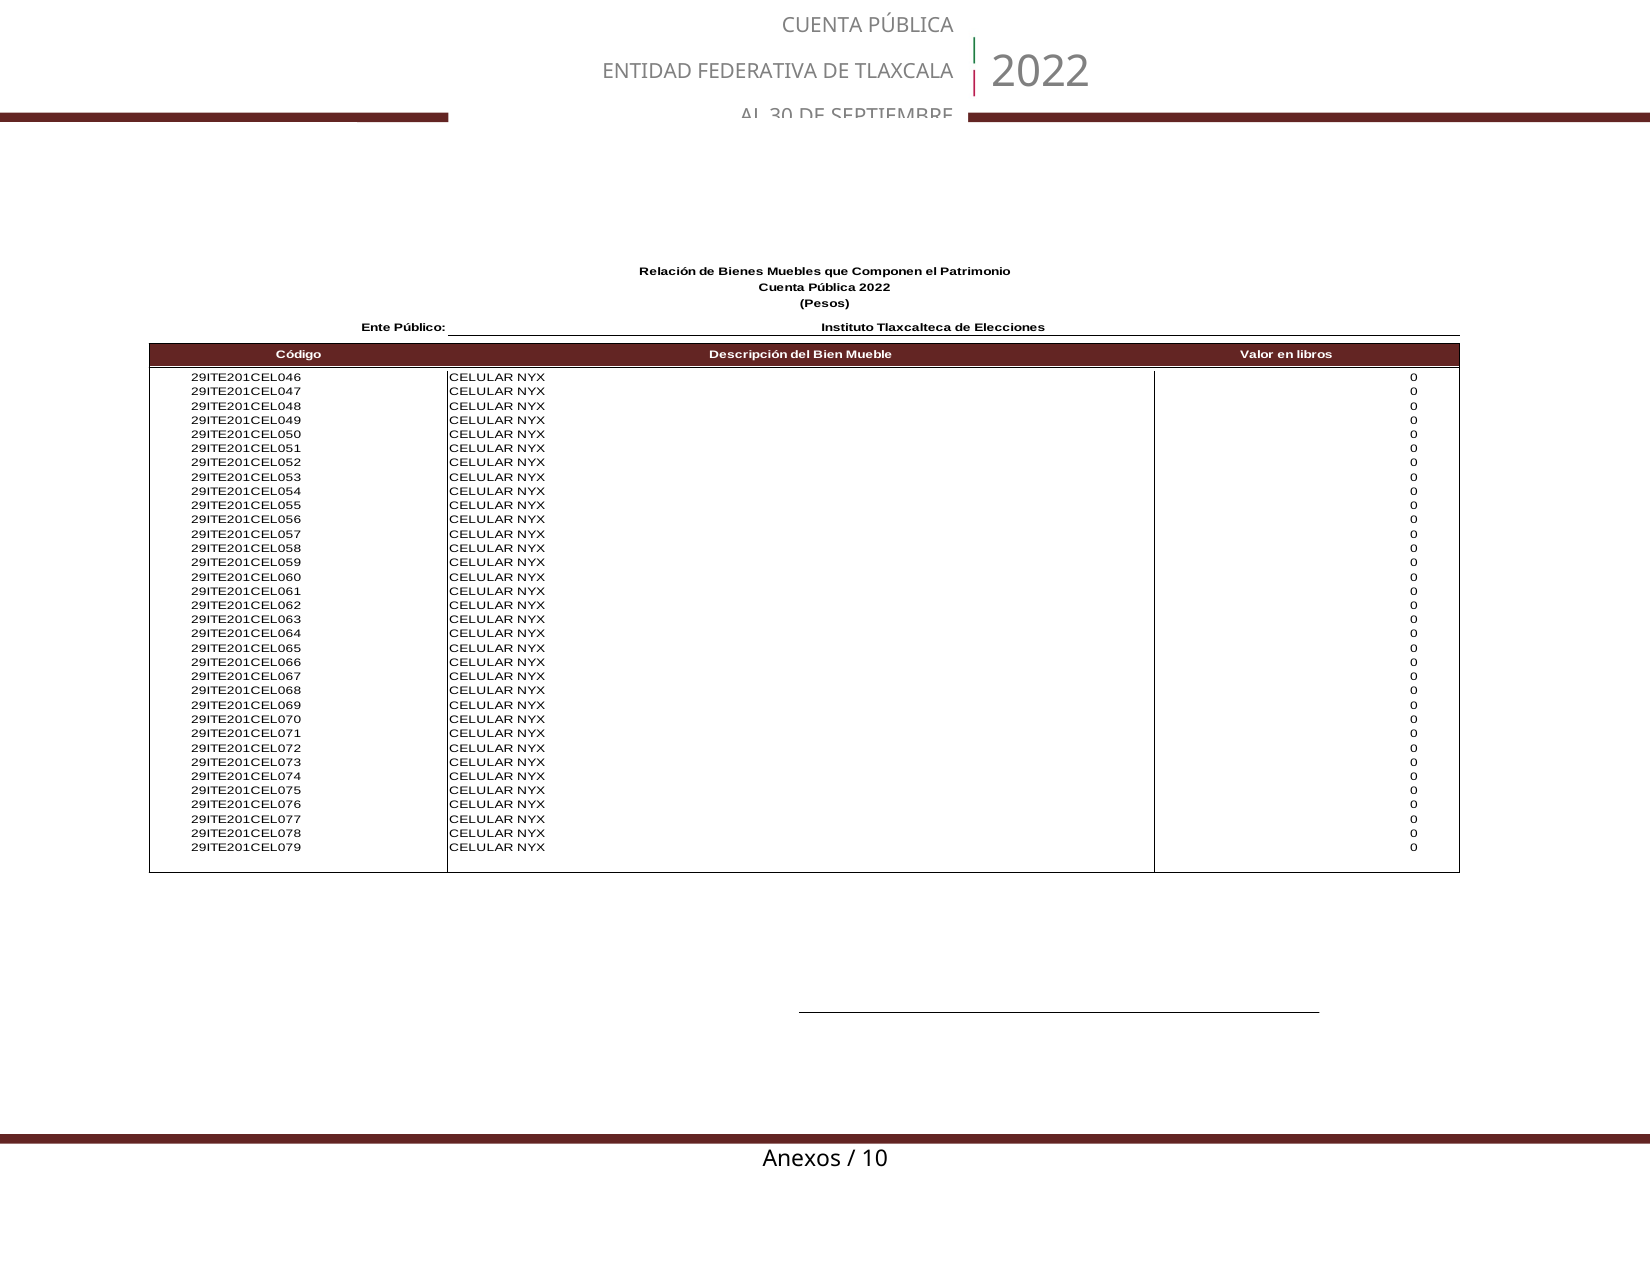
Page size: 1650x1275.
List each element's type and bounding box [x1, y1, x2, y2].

picture [968, 28, 985, 99]
